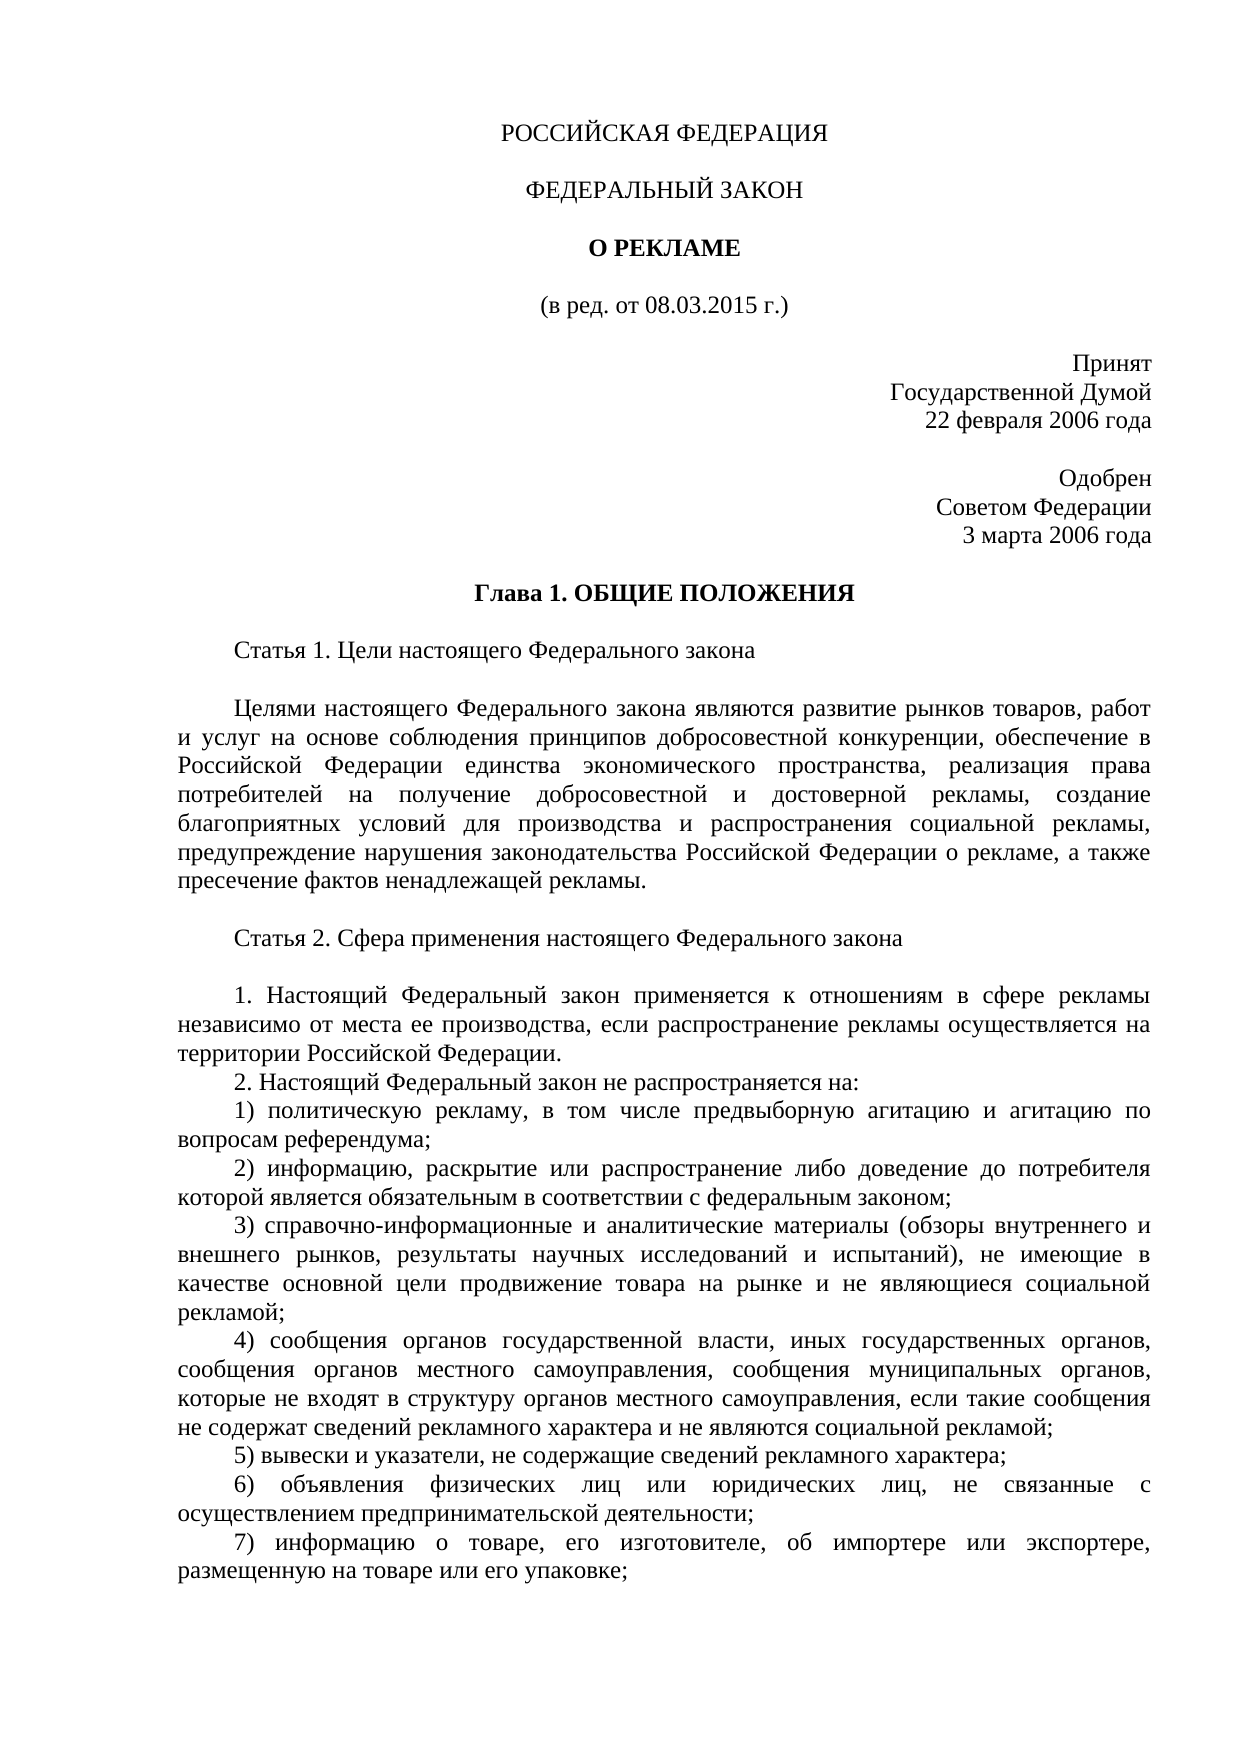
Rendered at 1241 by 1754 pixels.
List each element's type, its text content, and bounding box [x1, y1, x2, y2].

text 5) вывески и указатели, не содержащие сведений рекламного характера; [177, 1441, 1152, 1469]
text 2) информацию, раскрытие или распространение либо доведение до потребителя которой является обязательным в соответствии с федеральным законом; [177, 1153, 1152, 1211]
text 3 марта 2006 года [177, 521, 1152, 549]
text Статья 1. Цели настоящего Федерального закона [177, 636, 1152, 664]
text 1) политическую рекламу, в том числе предвыборную агитацию и агитацию по вопросам референдума; [177, 1096, 1152, 1153]
text 7) информацию о товаре, его изготовителе, об импортере или экспортере, размещенную на товаре или его упаковке; [177, 1527, 1152, 1584]
text 1. Настоящий Федеральный закон применяется к отношениям в сфере рекламы независимо от места ее производства, если распространение рекламы осуществляется на территории Российской Федерации. [177, 981, 1152, 1067]
title Глава 1. ОБЩИЕ ПОЛОЖЕНИЯ [177, 578, 1152, 607]
text 2. Настоящий Федеральный закон не распространяется на: [177, 1067, 1152, 1096]
text 4) сообщения органов государственной власти, иных государственных органов, сообщения органов местного самоуправления, сообщения муниципальных органов, которые не входят в структуру органов местного самоуправления, если такие сообщения не содержат сведений рекламного характера и не являются социальной рекламой; [177, 1326, 1152, 1441]
title РОССИЙСКАЯ ФЕДЕРАЦИЯ [177, 118, 1152, 147]
title (в ред. от 08.03.2015 г.) [177, 291, 1152, 319]
title ФЕДЕРАЛЬНЫЙ ЗАКОН [177, 176, 1152, 204]
title О РЕКЛАМЕ [177, 233, 1152, 262]
text Одобрен [177, 463, 1152, 492]
text Целями настоящего Федерального закона являются развитие рынков товаров, работ и услуг на основе соблюдения принципов добросовестной конкуренции, обеспечение в Российской Федерации единства экономического пространства, реализация права потребителей на получение добросовестной и достоверной рекламы, создание благоприятных условий для производства и распространения социальной рекламы, предупреждение нарушения законодательства Российской Федерации о рекламе, а также пресечение фактов ненадлежащей рекламы. [177, 693, 1152, 894]
text Государственной Думой [177, 377, 1152, 406]
text Советом Федерации [177, 492, 1152, 521]
text Принят [177, 348, 1152, 377]
text 6) объявления физических лиц или юридических лиц, не связанные с осуществлением предпринимательской деятельности; [177, 1469, 1152, 1527]
text Статья 2. Сфера применения настоящего Федерального закона [177, 923, 1152, 952]
text 22 февраля 2006 года [177, 406, 1152, 434]
text 3) справочно-информационные и аналитические материалы (обзоры внутреннего и внешнего рынков, результаты научных исследований и испытаний), не имеющие в качестве основной цели продвижение товара на рынке и не являющиеся социальной рекламой; [177, 1211, 1152, 1326]
